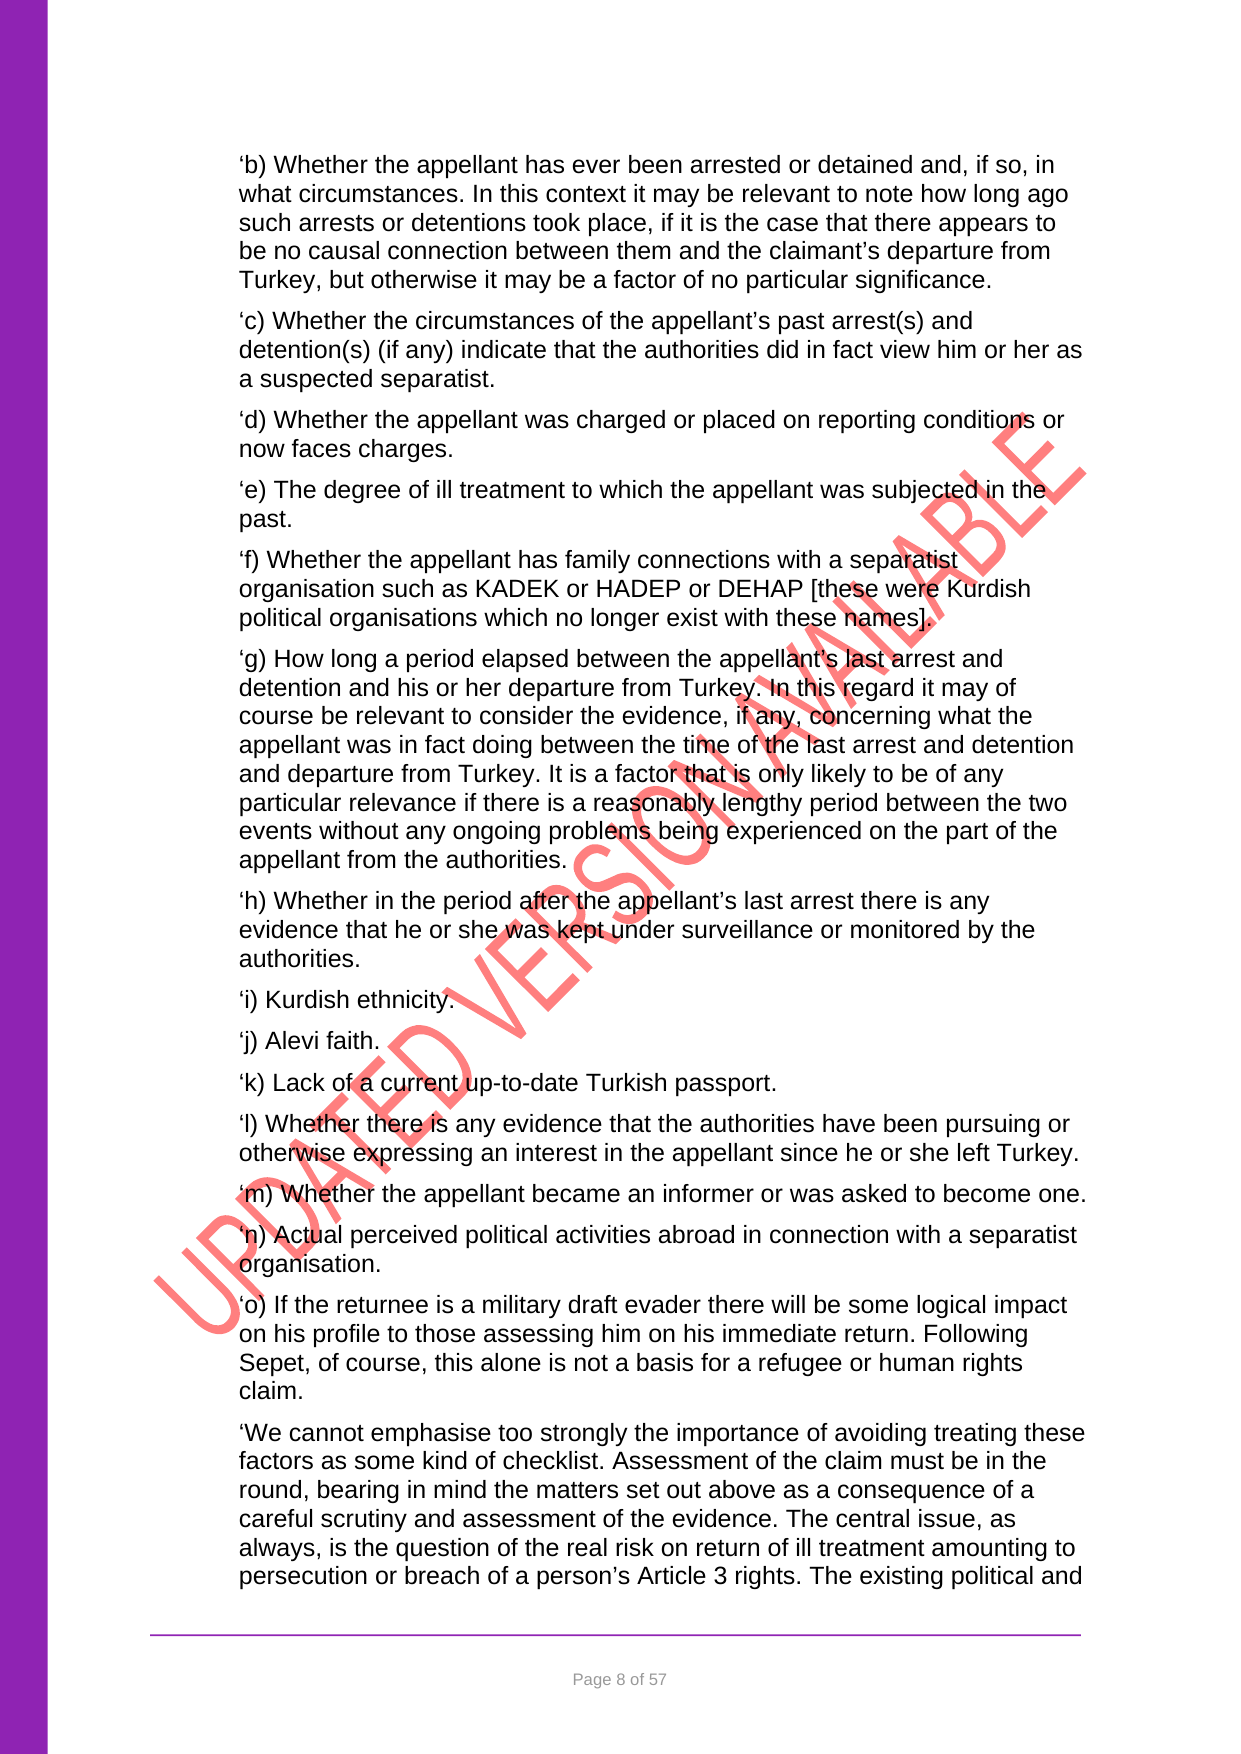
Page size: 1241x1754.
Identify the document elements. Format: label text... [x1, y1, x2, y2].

list ‘c) Whether the circumstances of the appellant’s past arrest(s) and detention(s) (if any) indicate that the authorities did in fact view him or her as a suspected separatist. [239, 306, 1090, 392]
list ‘f) Whether the appellant has family connections with a separatist organisation such as KADEK or HADEP or DEHAP [these were Kurdish political organisations which no longer exist with these names]. [239, 545, 1090, 631]
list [239, 1417, 1090, 1590]
list ‘d) Whether the appellant was charged or placed on reporting conditions or now faces charges. [239, 405, 1090, 462]
list ‘g) How long a period elapsed between the appellant’s last arrest and detention and his or her departure from Turkey. In this regard it may of course be relevant to consider the evidence, if any, concerning what the appellant was in fact doing between the time of the last arrest and detention and departure from Turkey. It is a factor that is only likely to be of any particular relevance if there is a reasonably lengthy period between the two events without any ongoing problems being experienced on the part of the appellant from the authorities. [239, 644, 1090, 874]
list ‘n) Actual perceived political activities abroad in connection with a separatist organisation. [239, 1220, 1090, 1277]
list ‘j) Alevi faith. [239, 1026, 1090, 1055]
list ‘o) If the returnee is a military draft evader there will be some logical impact on his profile to those assessing him on his immediate return. Following Sepet, of course, this alone is not a basis for a refugee or human rights claim. [239, 1290, 1090, 1405]
list ‘e) The degree of ill treatment to which the appellant was subjected in the past. [239, 475, 1090, 532]
list ‘k) Lack of a current up-to-date Turkish passport. [239, 1067, 1090, 1096]
list ‘i) Kurdish ethnicity. [239, 985, 1090, 1014]
list ‘h) Whether in the period after the appellant’s last arrest there is any evidence that he or she was kept under surveillance or monitored by the authorities. [239, 886, 1090, 972]
list ‘m) Whether the appellant became an informer or was asked to become one. [239, 1179, 1090, 1207]
list ‘l) Whether there is any evidence that the authorities have been pursuing or otherwise expressing an interest in the appellant since he or she left Turkey. [239, 1109, 1090, 1166]
list ‘b) Whether the appellant has ever been arrested or detained and, if so, in what circumstances. In this context it may be relevant to note how long ago such arrests or detentions took place, if it is the case that there appears to be no causal connection between them and the claimant’s departure from Turkey, but otherwise it may be a factor of no particular significance. [239, 150, 1090, 294]
